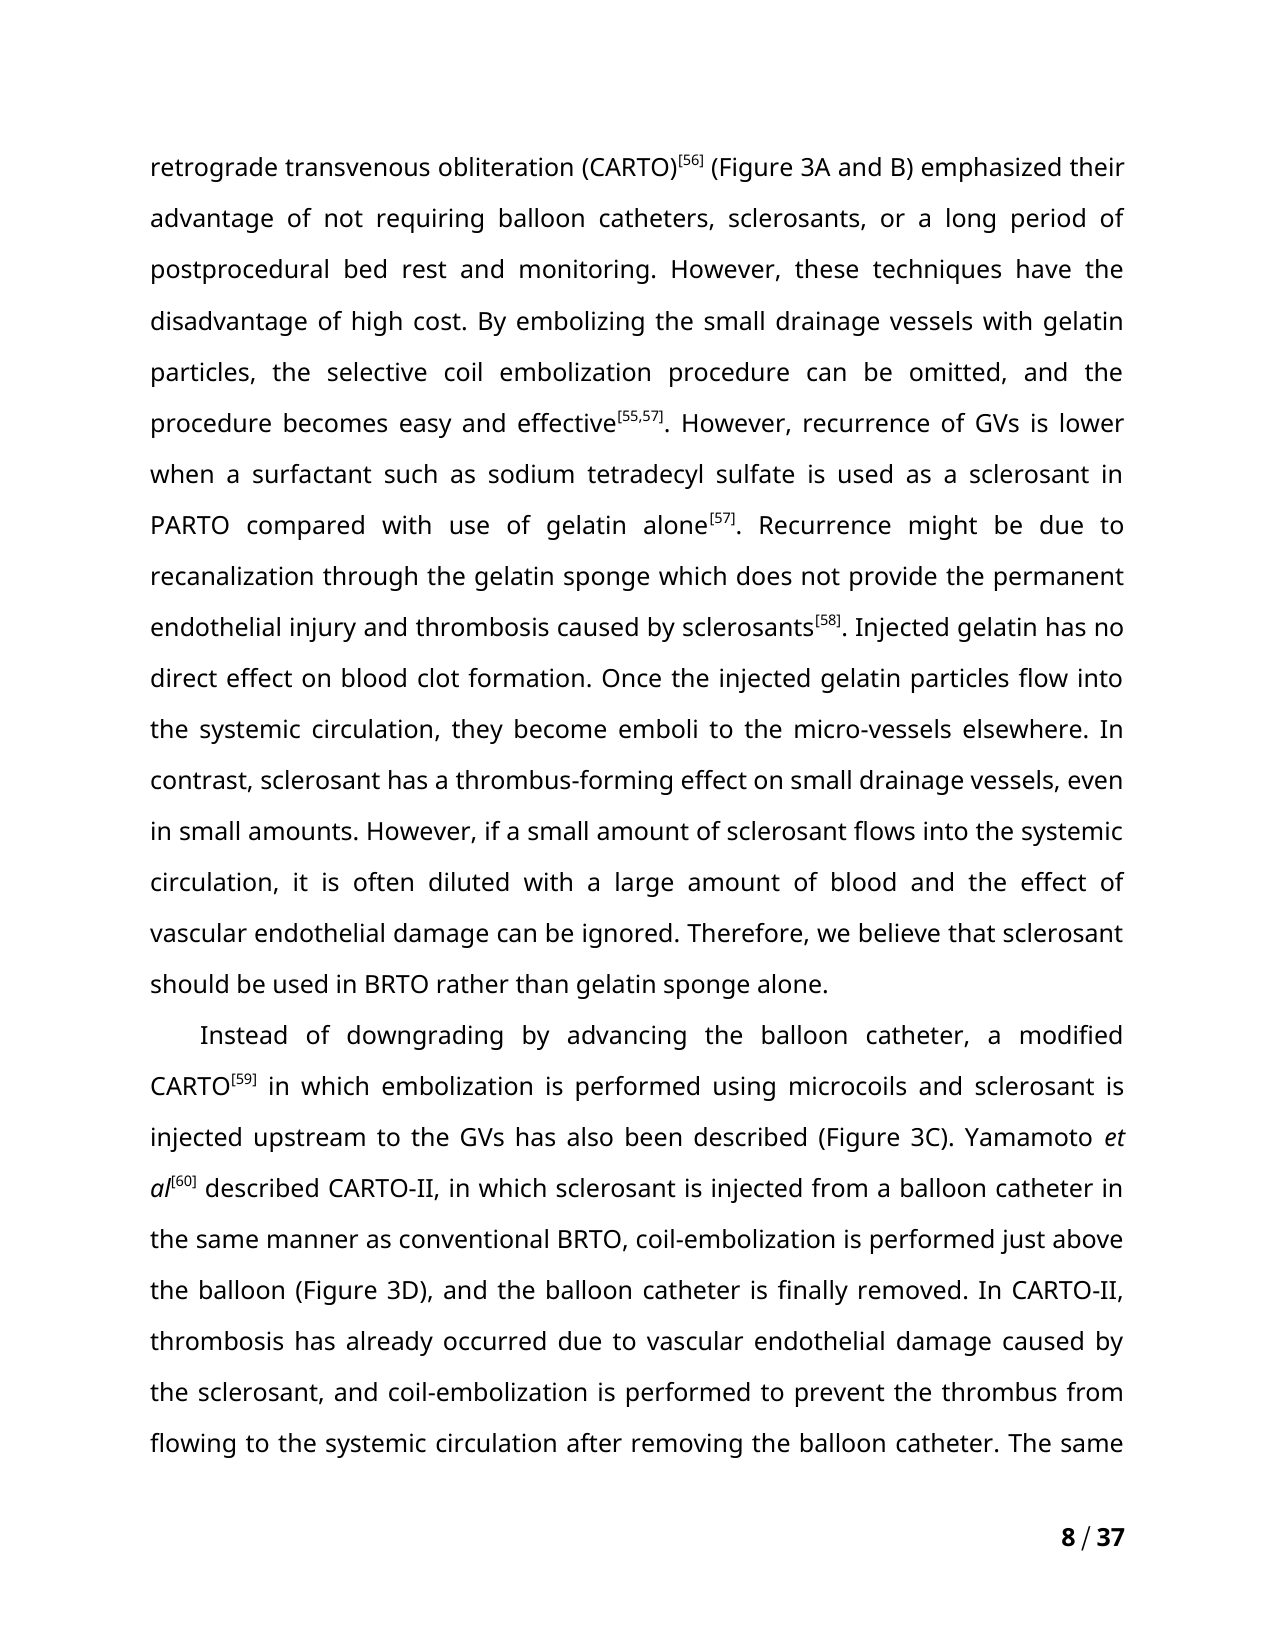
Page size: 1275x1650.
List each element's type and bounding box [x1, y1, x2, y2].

text [150, 150, 1125, 1001]
text [150, 1018, 1125, 1460]
